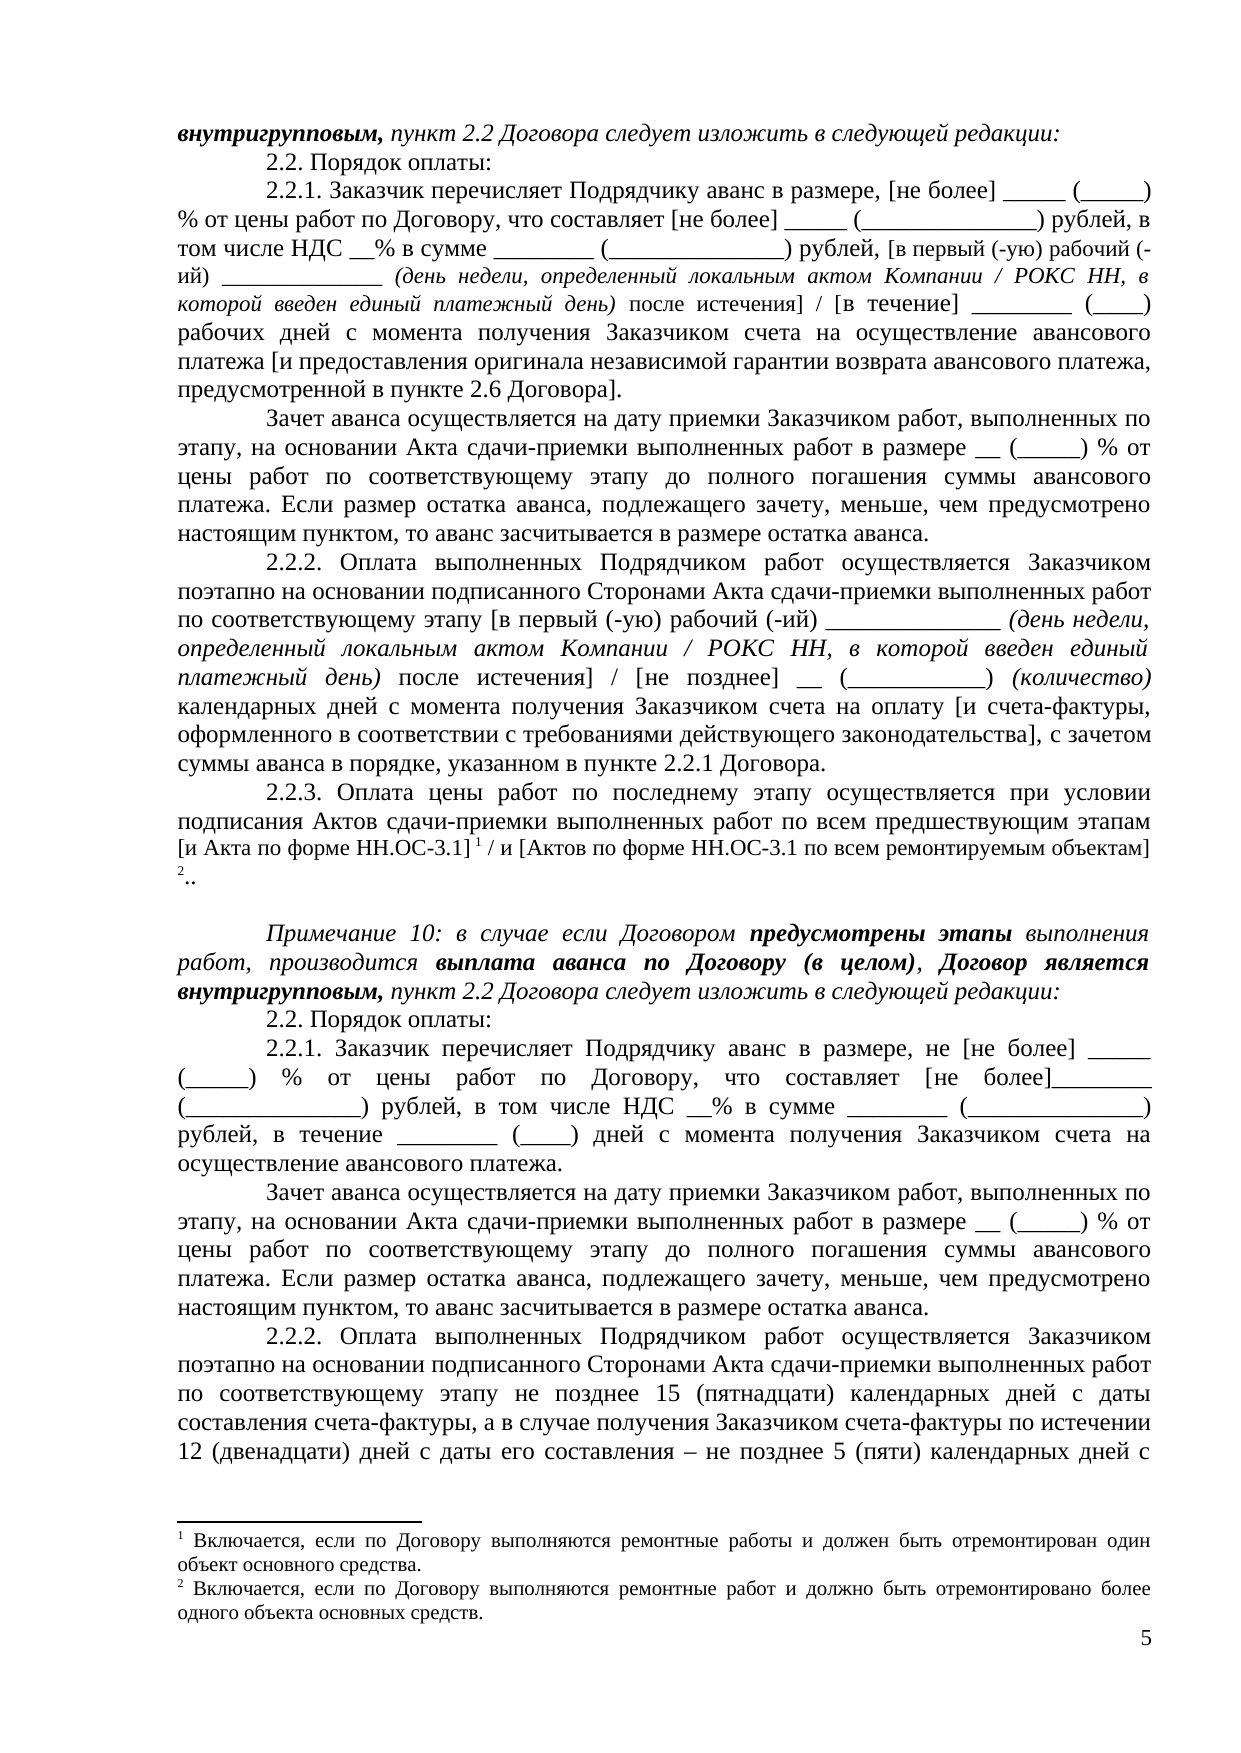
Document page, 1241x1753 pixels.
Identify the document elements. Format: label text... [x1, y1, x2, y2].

text 2.2. Порядок оплаты: [177, 1004, 1152, 1033]
text 2.2.1. Заказчик перечисляет Подрядчику аванс в размере, [не более] _____ (_____) % от цены работ по Договору, что составляет [не более] _____ (______________) рублей, в том числе НДС __% в сумме ________ (______________) рублей, [в первый (-ую) рабочий (-ий) ______________ (день недели, определенный локальным актом Компании / РОКС НН, в которой введен единый платежный день) после истечения] / [в течение] ________ (____) рабочих дней с момента получения Заказчиком счета на осуществление авансового платежа [и предоставления оригинала независимой гарантии возврата авансового платежа, предусмотренной в пункте 2.6 Договора]. [177, 176, 1152, 403]
text 2.2.3. Оплата цены работ по последнему этапу осуществляется при условии подписания Актов сдачи-приемки выполненных работ по всем предшествующим этапам [и Акта по форме НН.ОС-3.1] / и [Актов по форме НН.ОС-3.1 по всем ремонтируемым объектам] .. [177, 777, 1152, 889]
text Зачет аванса осуществляется на дату приемки Заказчиком работ, выполненных по этапу, на основании Акта сдачи-приемки выполненных работ в размере __ (_____) % от цены работ по соответствующему этапу до полного погашения суммы авансового платежа. Если размер остатка аванса, подлежащего зачету, меньше, чем предусмотрено настоящим пунктом, то аванс засчитывается в размере остатка аванса. [177, 403, 1152, 547]
text 2.2. Порядок оплаты: [177, 147, 1152, 176]
text Примечание 10: в случае если Договором предусмотрены этапы выполнения работ, производится выплата аванса по Договору (в целом), Договор является внутригрупповым, пункт 2.2 Договора следует изложить в следующей редакции: [177, 918, 1152, 1004]
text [177, 118, 1152, 147]
text 2.2.1. Заказчик перечисляет Подрядчику аванс в размере, не [не более] _____ (_____) % от цены работ по Договору, что составляет [не более]________ (______________) рублей, в том числе НДС __% в сумме ________ (______________) рублей, в течение ________ (____) дней с момента получения Заказчиком счета на осуществление авансового платежа. [177, 1033, 1152, 1177]
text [177, 1321, 1152, 1464]
text 2.2.2. Оплата выполненных Подрядчиком работ осуществляется Заказчиком поэтапно на основании подписанного Сторонами Акта сдачи-приемки выполненных работ по соответствующему этапу [в первый (-ую) рабочий (-ий) ______________ (день недели, определенный локальным актом Компании / РОКС НН, в которой введен единый платежный день) после истечения] / [не позднее] __ (___________) (количество) календарных дней с момента получения Заказчиком счета на оплату [и счета-фактуры, оформленного в соответствии с требованиями действующего законодательства], с зачетом суммы аванса в порядке, указанном в пункте 2.2.1 Договора. [177, 547, 1152, 777]
text Зачет аванса осуществляется на дату приемки Заказчиком работ, выполненных по этапу, на основании Акта сдачи-приемки выполненных работ в размере __ (_____) % от цены работ по соответствующему этапу до полного погашения суммы авансового платежа. Если размер остатка аванса, подлежащего зачету, меньше, чем предусмотрено настоящим пунктом, то аванс засчитывается в размере остатка аванса. [177, 1177, 1152, 1321]
